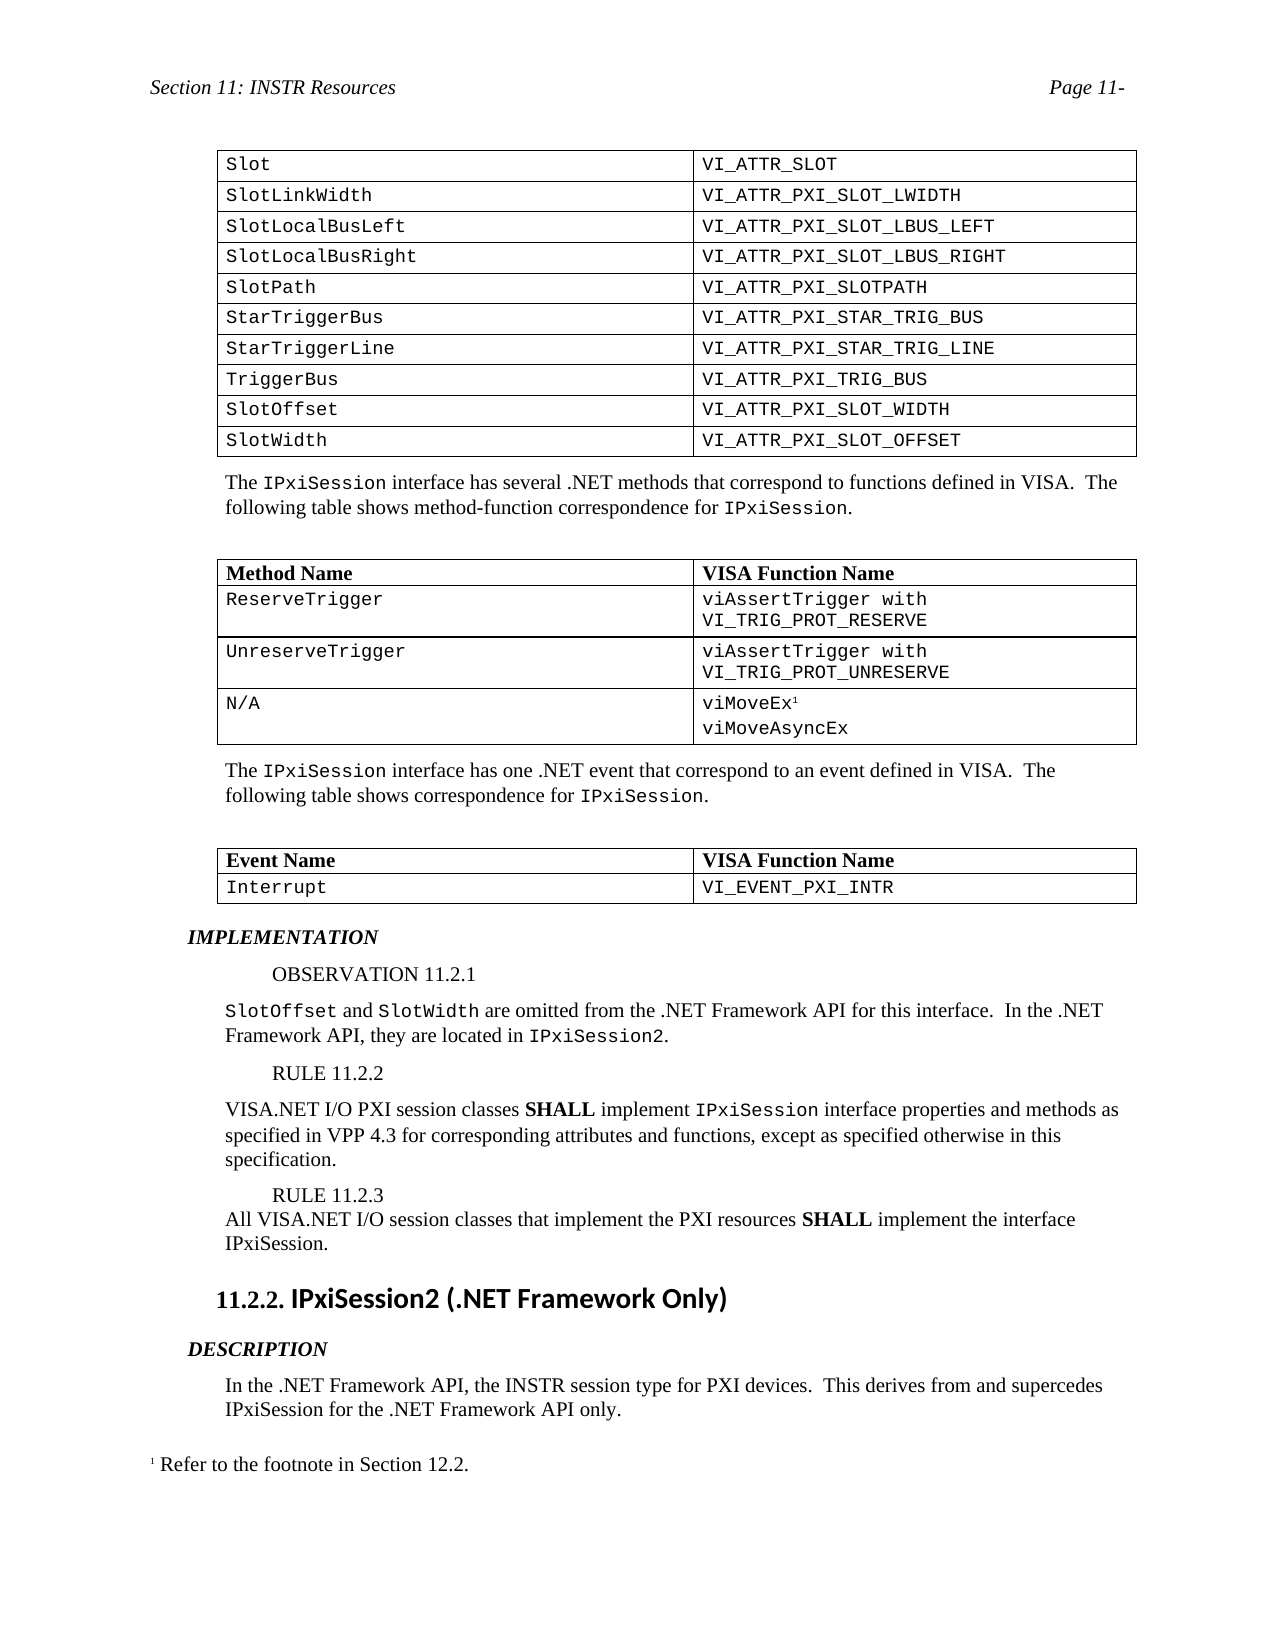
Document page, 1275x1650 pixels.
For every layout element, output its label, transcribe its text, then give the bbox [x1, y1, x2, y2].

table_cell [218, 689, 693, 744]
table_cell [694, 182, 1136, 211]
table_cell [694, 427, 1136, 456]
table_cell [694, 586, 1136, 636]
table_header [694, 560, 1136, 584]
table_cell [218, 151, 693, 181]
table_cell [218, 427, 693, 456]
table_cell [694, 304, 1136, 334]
subtitle IPxiSession2 (.NET Framework Only) [216, 1280, 1125, 1316]
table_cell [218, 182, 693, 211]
text VISA.NET I/O PXI session classes SHALL implement IPxiSession interface properties and methods as specified in VPP 4.3 for corresponding attributes and functions, except as specified otherwise in this specification. [225, 1097, 1125, 1171]
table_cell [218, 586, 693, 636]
subtitle Description [187, 1337, 1125, 1361]
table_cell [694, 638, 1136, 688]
text All VISA.NET I/O session classes that implement the PXI resources SHALL implement the interface IPxiSession. [225, 1207, 1125, 1255]
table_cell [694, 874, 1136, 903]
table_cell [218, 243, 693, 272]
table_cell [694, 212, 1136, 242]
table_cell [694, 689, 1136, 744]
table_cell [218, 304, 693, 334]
text The IPxiSession interface has one .NET event that correspond to an event defined in VISA. The following table shows correspondence for IPxiSession. [225, 758, 1125, 808]
text SlotOffset and SlotWidth are omitted from the .NET Framework API for this interface. In the .NET Framework API, they are located in IPxiSession2. [225, 998, 1125, 1048]
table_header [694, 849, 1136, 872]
text The IPxiSession interface has several .NET methods that correspond to functions defined in VISA. The following table shows method-function correspondence for IPxiSession. [225, 470, 1125, 520]
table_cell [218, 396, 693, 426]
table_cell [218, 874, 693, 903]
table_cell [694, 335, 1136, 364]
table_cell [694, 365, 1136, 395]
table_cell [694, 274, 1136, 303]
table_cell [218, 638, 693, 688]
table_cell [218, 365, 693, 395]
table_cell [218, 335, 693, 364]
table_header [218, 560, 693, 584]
subtitle Implementation [187, 925, 1125, 949]
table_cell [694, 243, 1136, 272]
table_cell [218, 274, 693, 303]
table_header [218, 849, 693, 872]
text In the .NET Framework API, the INSTR session type for PXI devices. This derives from and supercedes IPxiSession for the .NET Framework API only. [225, 1373, 1125, 1421]
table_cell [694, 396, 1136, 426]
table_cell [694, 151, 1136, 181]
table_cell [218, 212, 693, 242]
